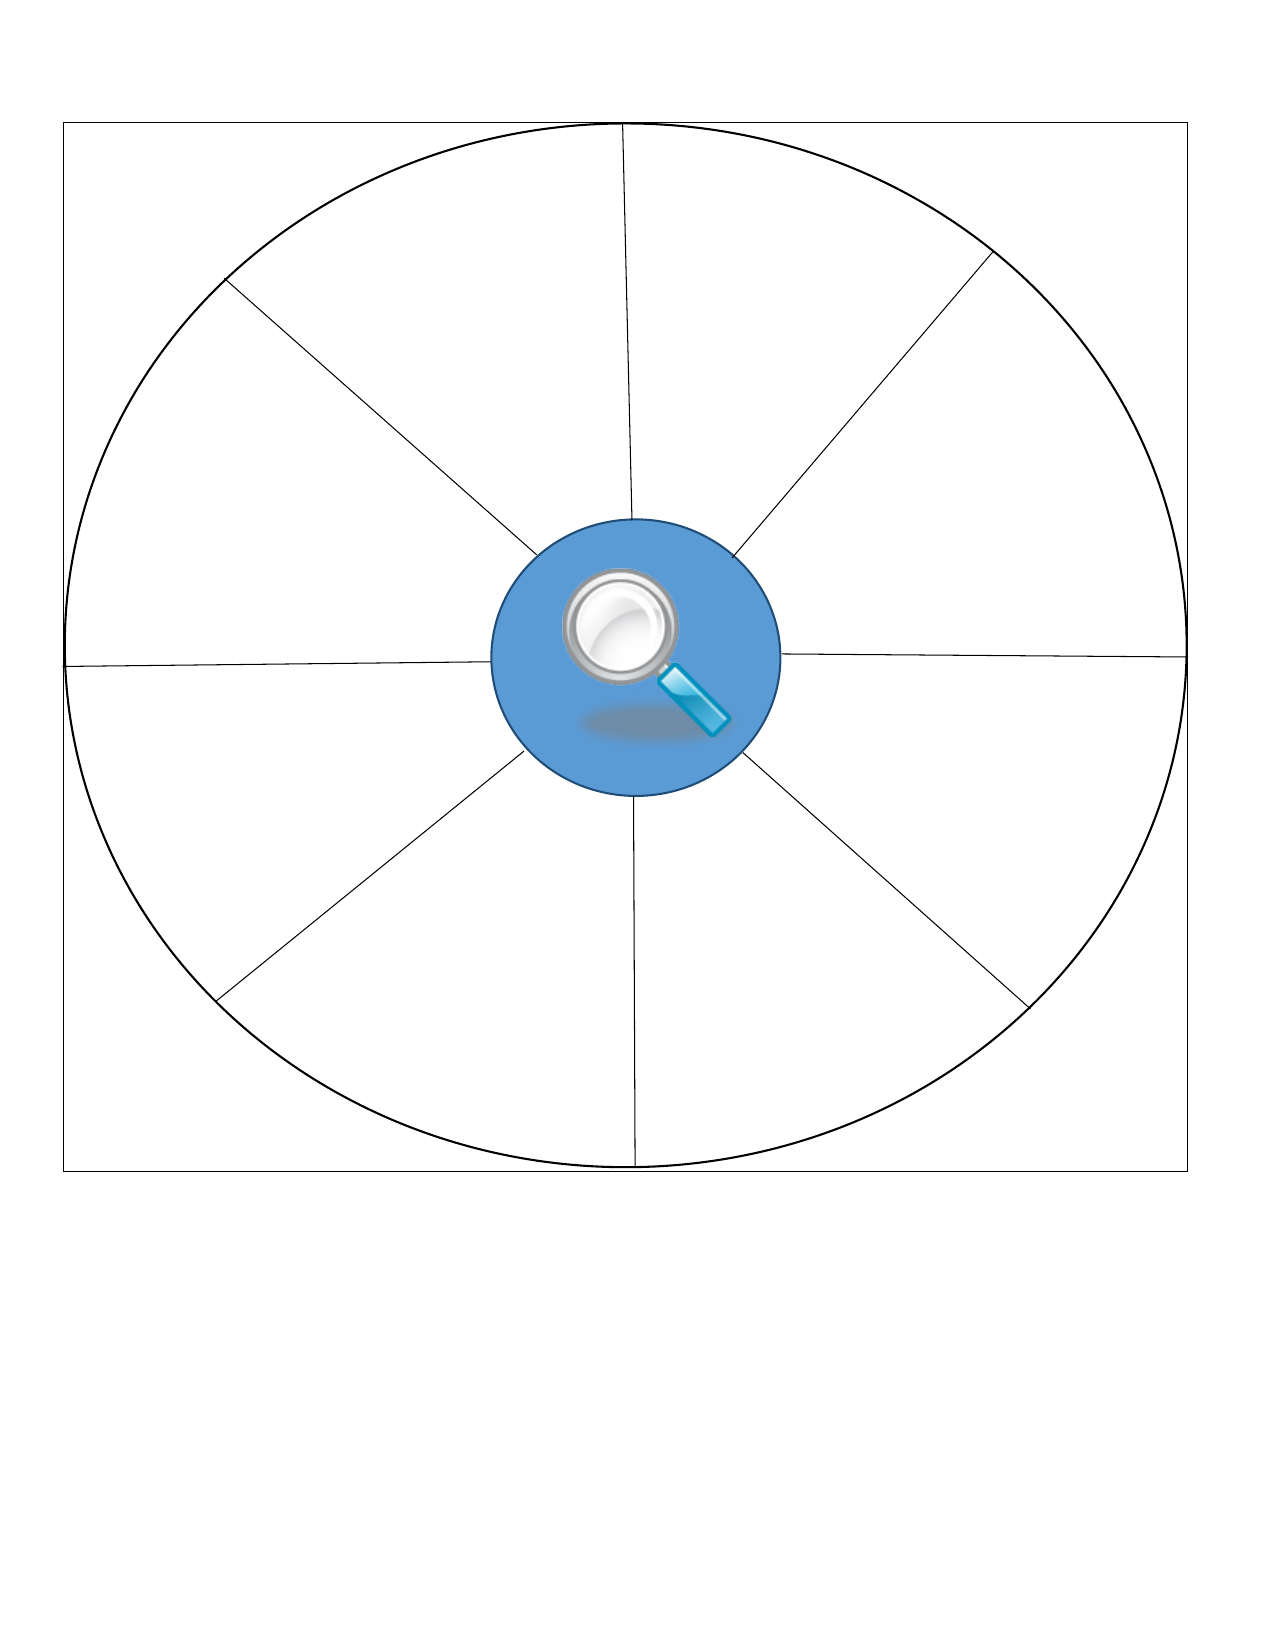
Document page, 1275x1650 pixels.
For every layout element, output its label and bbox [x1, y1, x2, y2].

table_header [64, 123, 581, 610]
picture [549, 555, 745, 751]
table_header [670, 123, 1187, 604]
table_header [64, 681, 1187, 1171]
